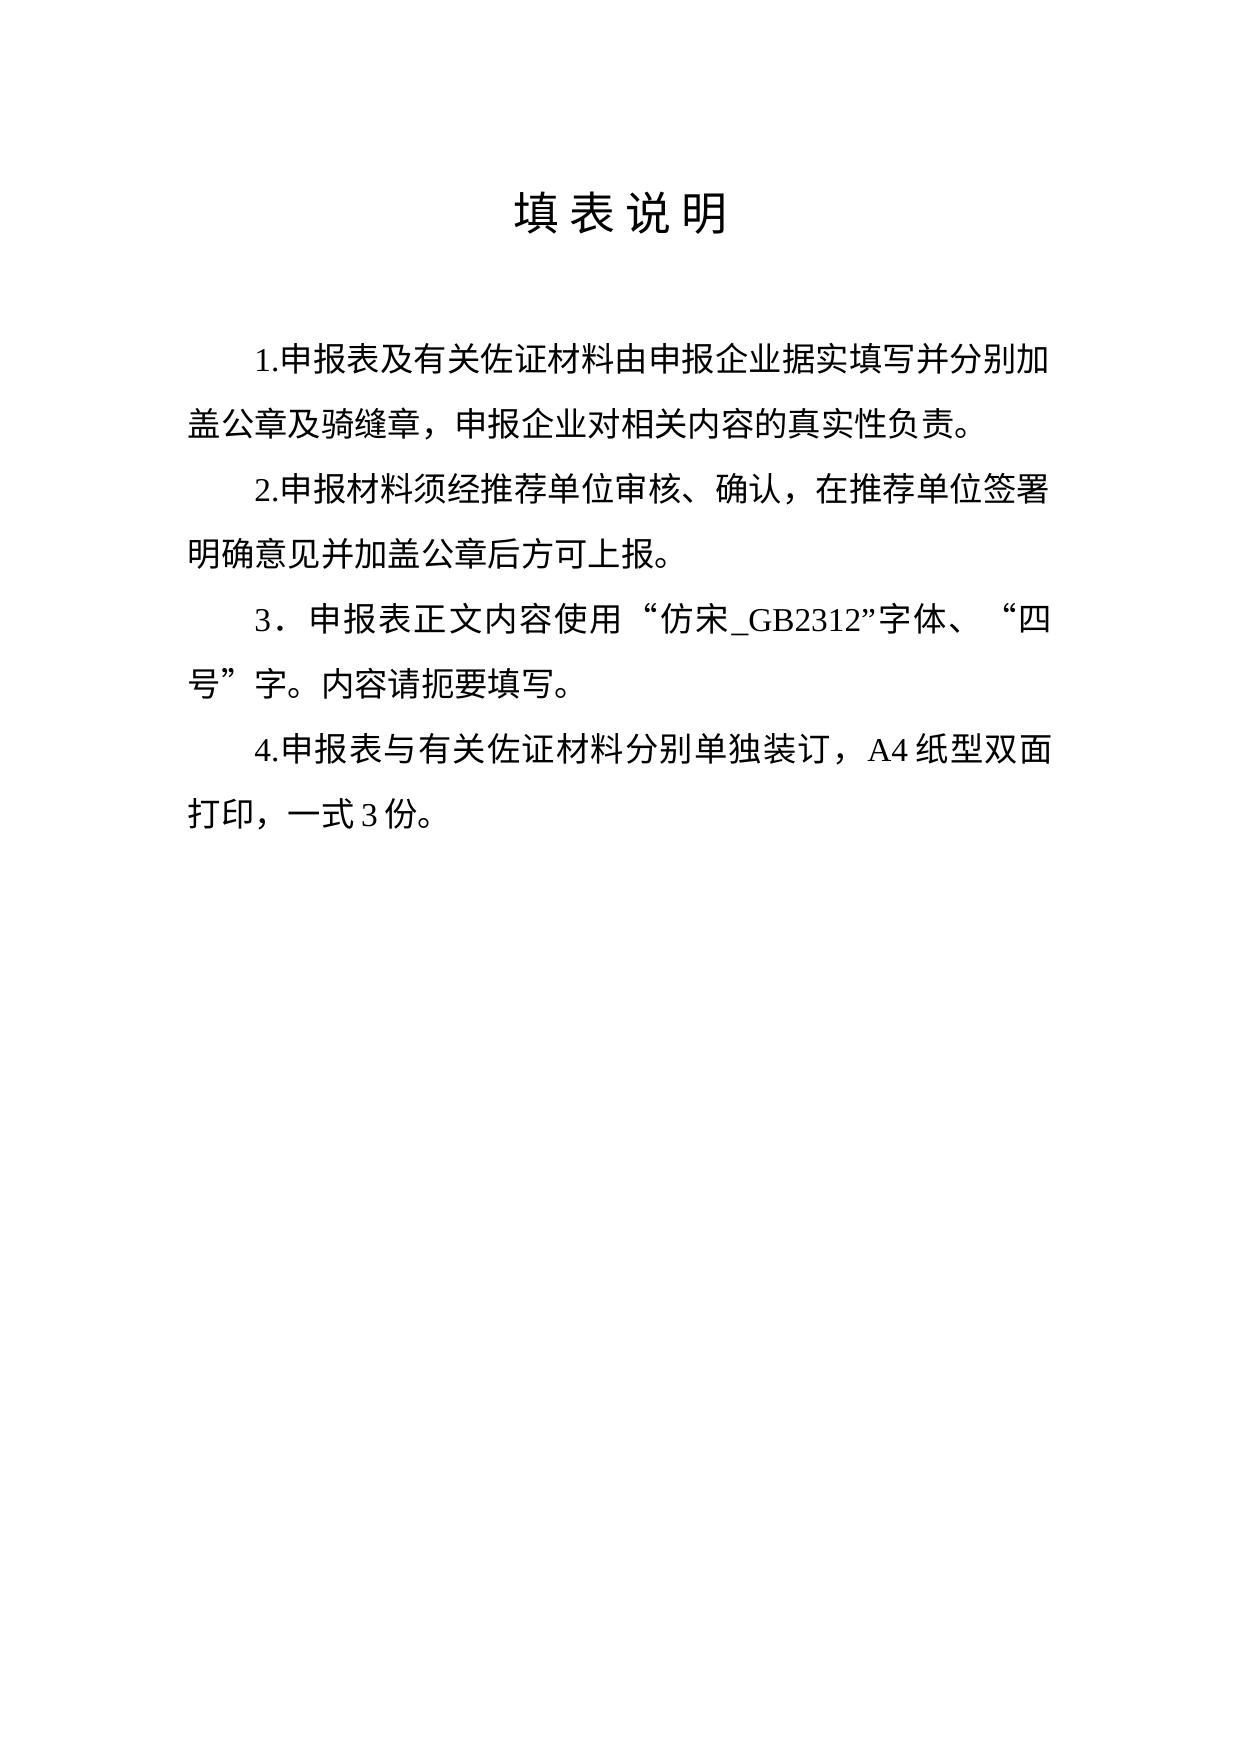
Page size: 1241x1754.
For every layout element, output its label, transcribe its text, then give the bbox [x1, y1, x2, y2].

text 填 表 说 明 [187, 162, 1053, 259]
text 4.申报表与有关佐证材料分别单独装订，A4纸型双面打印，一式3份。 [187, 714, 1053, 844]
text 2.申报材料须经推荐单位审核、确认，在推荐单位签署明确意见并加盖公章后方可上报。 [187, 454, 1053, 584]
text 1.申报表及有关佐证材料由申报企业据实填写并分别加盖公章及骑缝章，申报企业对相关内容的真实性负责。 [187, 324, 1053, 454]
text 3．申报表正文内容使用“仿宋_GB2312”字体、“四号”字。内容请扼要填写。 [187, 584, 1053, 714]
